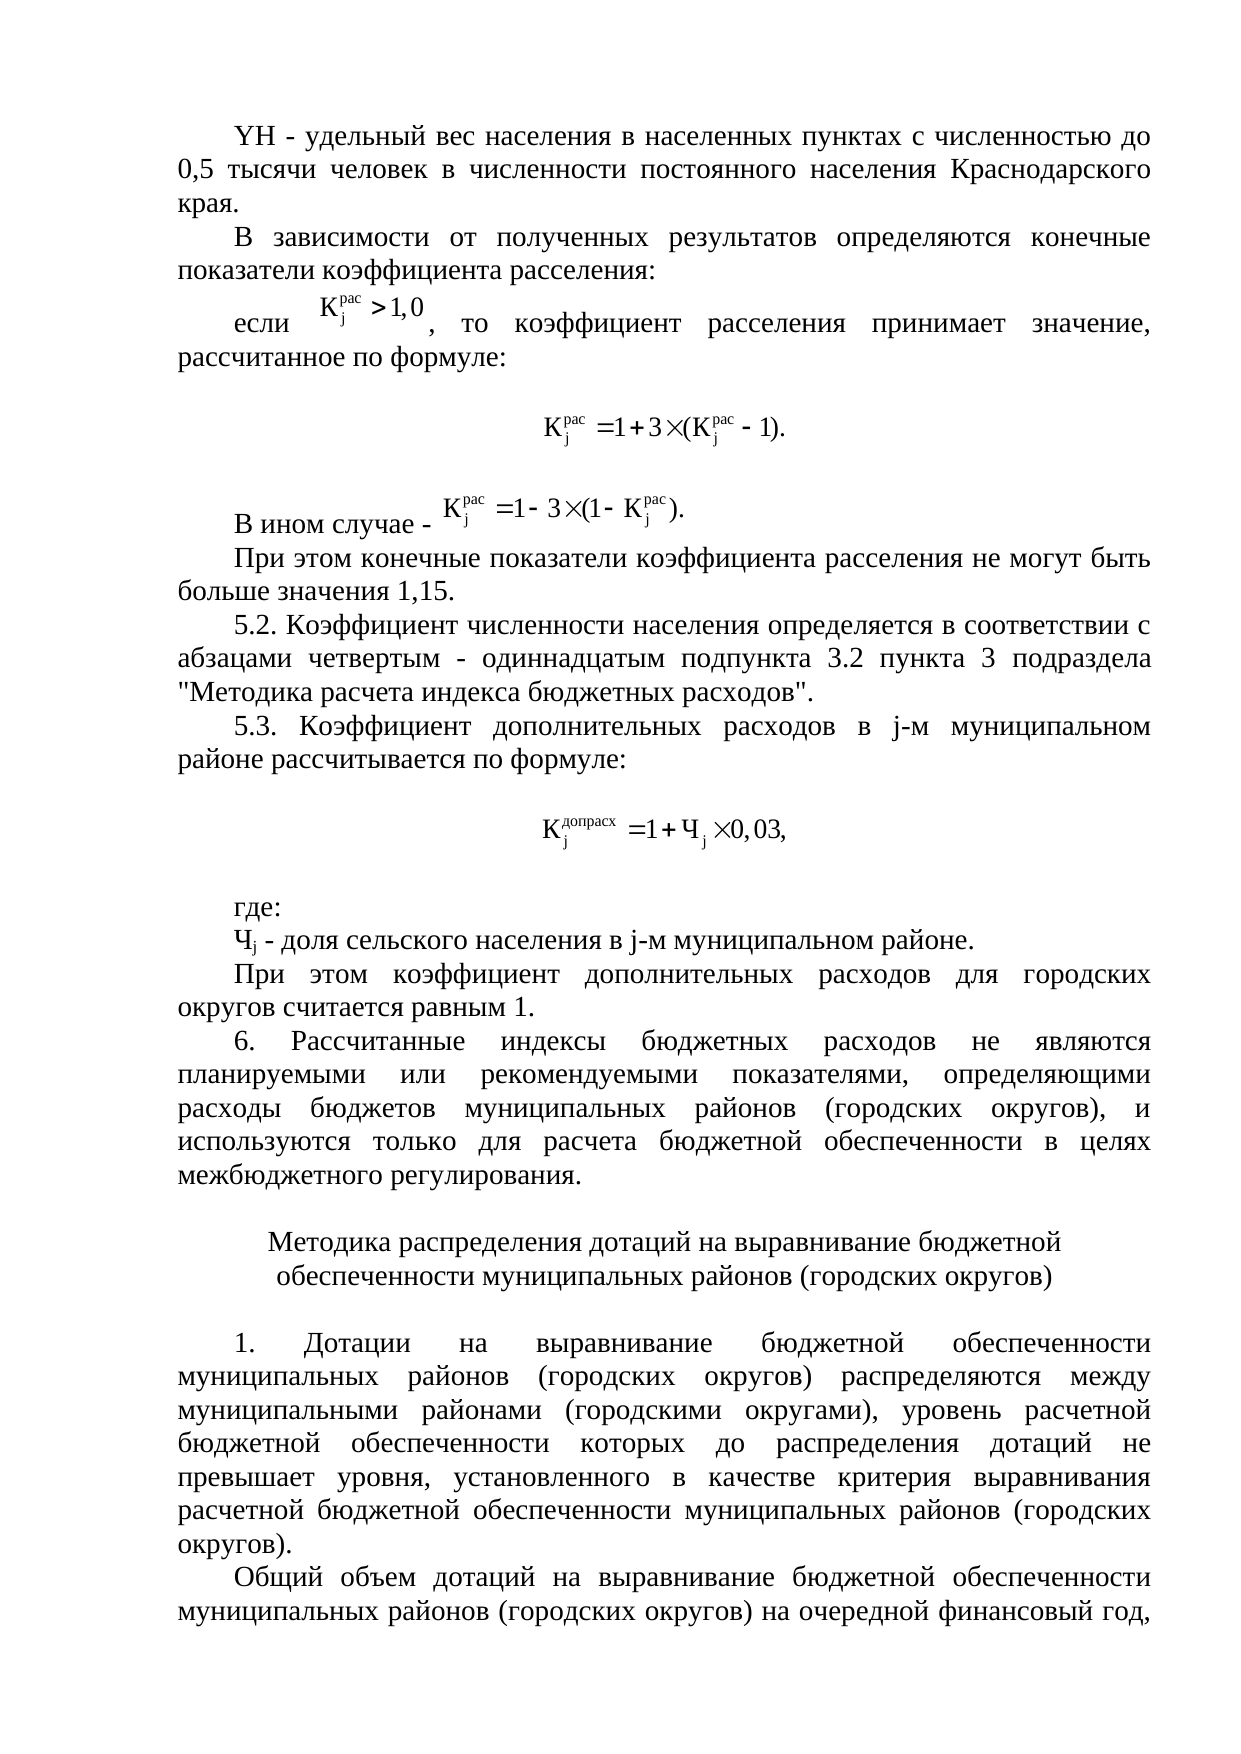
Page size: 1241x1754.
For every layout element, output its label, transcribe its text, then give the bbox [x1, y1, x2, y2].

text Чj - доля сельского населения в j-м муниципальном районе. [177, 922, 1152, 956]
text 1. Дотации на выравнивание бюджетной обеспеченности муниципальных районов (городских округов) распределяются между муниципальными районами (городскими округами), уровень расчетной бюджетной обеспеченности которых до распределения дотаций не превышает уровня, установленного в качестве критерия выравнивания расчетной бюджетной обеспеченности муниципальных районов (городских округов). [177, 1325, 1152, 1559]
text 6. Рассчитанные индексы бюджетных расходов не являются планируемыми или рекомендуемыми показателями, определяющими расходы бюджетов муниципальных районов (городских округов), и используются только для расчета бюджетной обеспеченности в целях межбюджетного регулирования. [177, 1023, 1152, 1191]
text В ином случае - [177, 487, 1152, 540]
text обеспеченности муниципальных районов (городских округов) [177, 1258, 1152, 1291]
text где: [177, 889, 1152, 922]
text При этом конечные показатели коэффициента расселения не могут быть больше значения 1,15. [177, 540, 1152, 607]
text Методика распределения дотаций на выравнивание бюджетной [177, 1224, 1152, 1258]
text 5.3. Коэффициент дополнительных расходов в j-м муниципальном районе рассчитывается по формуле: [177, 708, 1152, 775]
text 5.2. Коэффициент численности населения определяется в соответствии с абзацами четвертым - одиннадцатым подпункта 3.2 пункта 3 подраздела "Методика расчета индекса бюджетных расходов". [177, 607, 1152, 708]
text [177, 1559, 1152, 1627]
text В зависимости от полученных результатов определяются конечные показатели коэффициента расселения: [177, 219, 1152, 286]
text YH - удельный вес населения в населенных пунктах с численностью до 0,5 тысячи человек в численности постоянного населения Краснодарского края. [177, 118, 1152, 219]
text При этом коэффициент дополнительных расходов для городских округов считается равным 1. [177, 956, 1152, 1023]
text если , то коэффициент расселения принимает значение, рассчитанное по формуле: [177, 286, 1152, 373]
